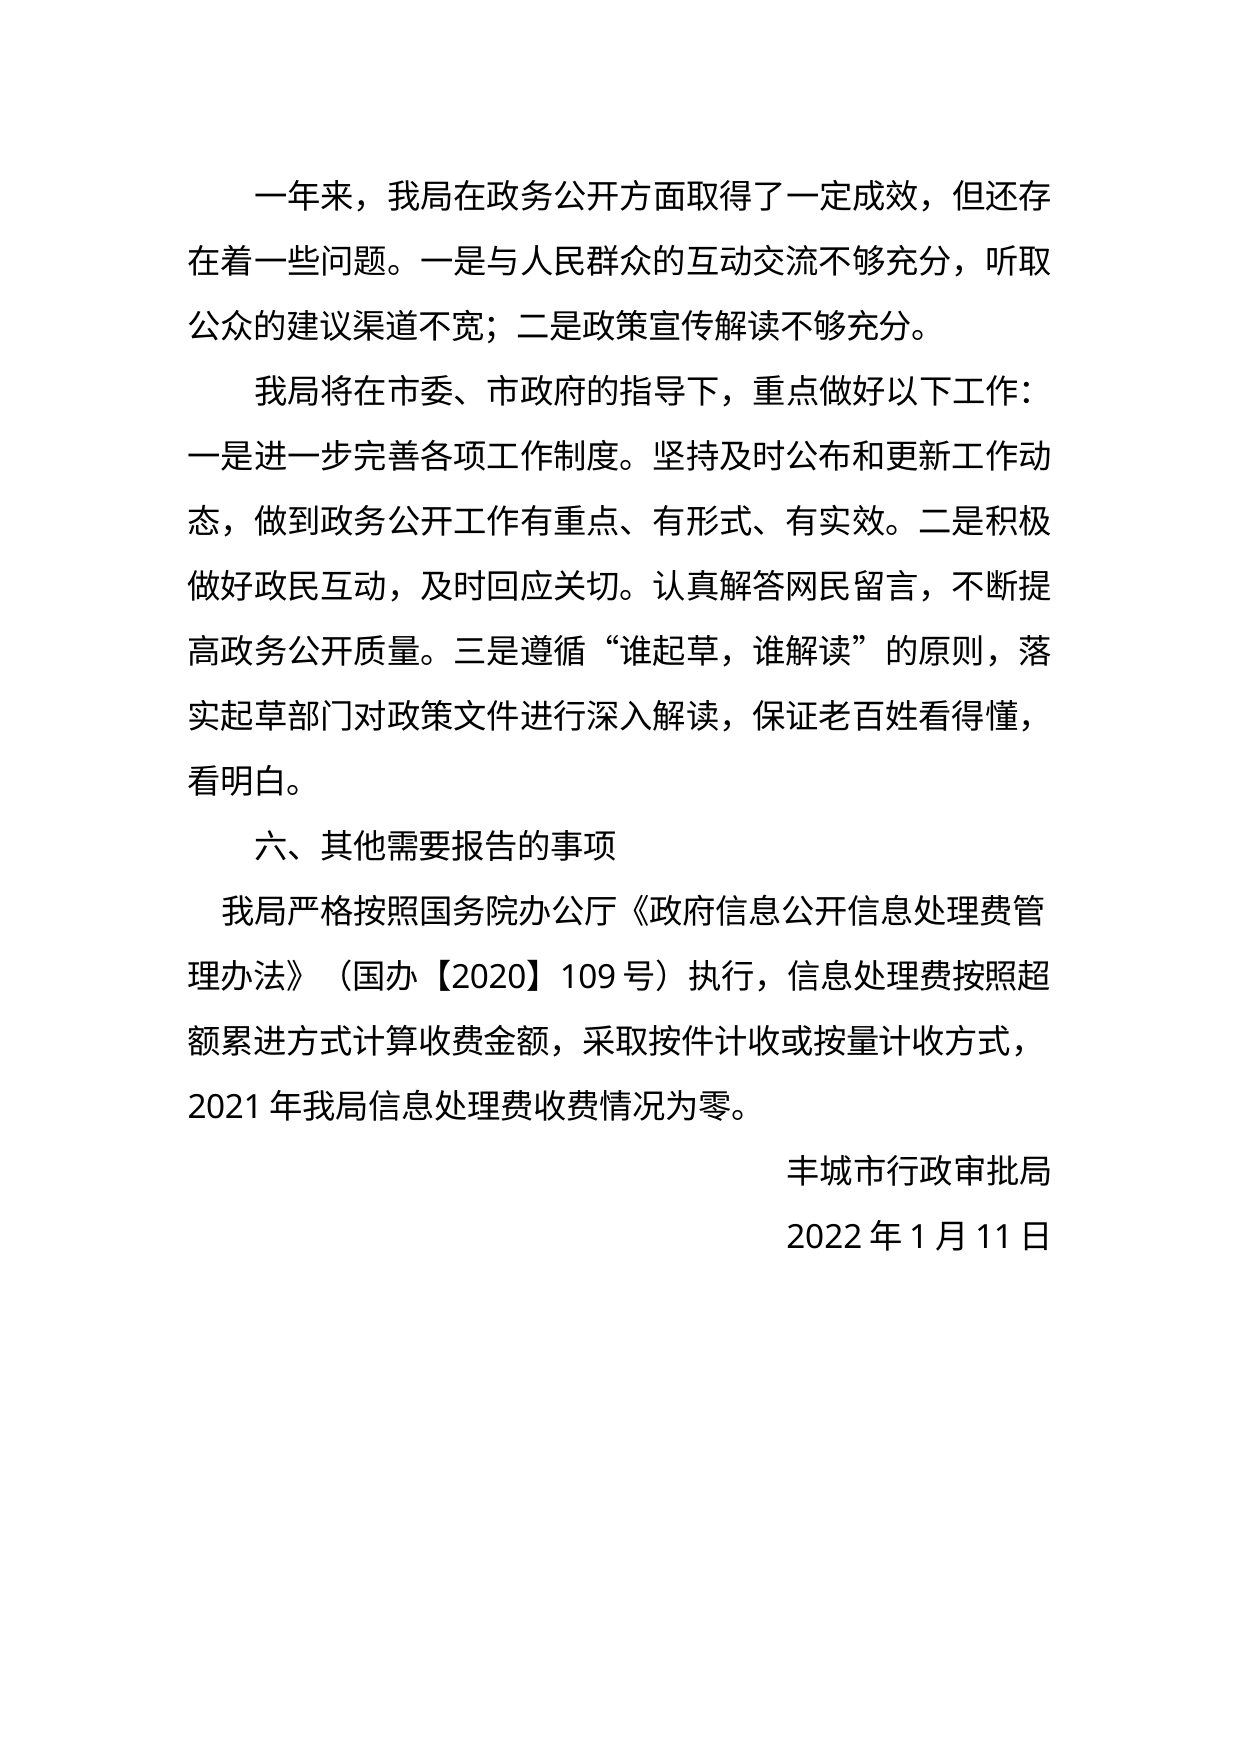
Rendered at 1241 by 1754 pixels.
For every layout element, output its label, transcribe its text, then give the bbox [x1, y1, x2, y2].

text 我局将在市委、市政府的指导下，重点做好以下工作：一是进一步完善各项工作制度。坚持及时公布和更新工作动态，做到政务公开工作有重点、有形式、有实效。二是积极做好政民互动，及时回应关切。认真解答网民留言，不断提高政务公开质量。三是遵循“谁起草，谁解读”的原则，落实起草部门对政策文件进行深入解读，保证老百姓看得懂，看明白。 [187, 357, 1053, 812]
text 2022年1月11日 [187, 1202, 1053, 1267]
text 我局严格按照国务院办公厅《政府信息公开信息处理费管理办法》（国办【2020】109号）执行，信息处理费按照超额累进方式计算收费金额，采取按件计收或按量计收方式，2021年我局信息处理费收费情况为零。 [187, 877, 1053, 1137]
text 六、其他需要报告的事项 [187, 812, 1053, 877]
text 丰城市行政审批局 [187, 1137, 1053, 1202]
text 一年来，我局在政务公开方面取得了一定成效，但还存在着一些问题。一是与人民群众的互动交流不够充分，听取公众的建议渠道不宽；二是政策宣传解读不够充分。 [187, 162, 1053, 357]
